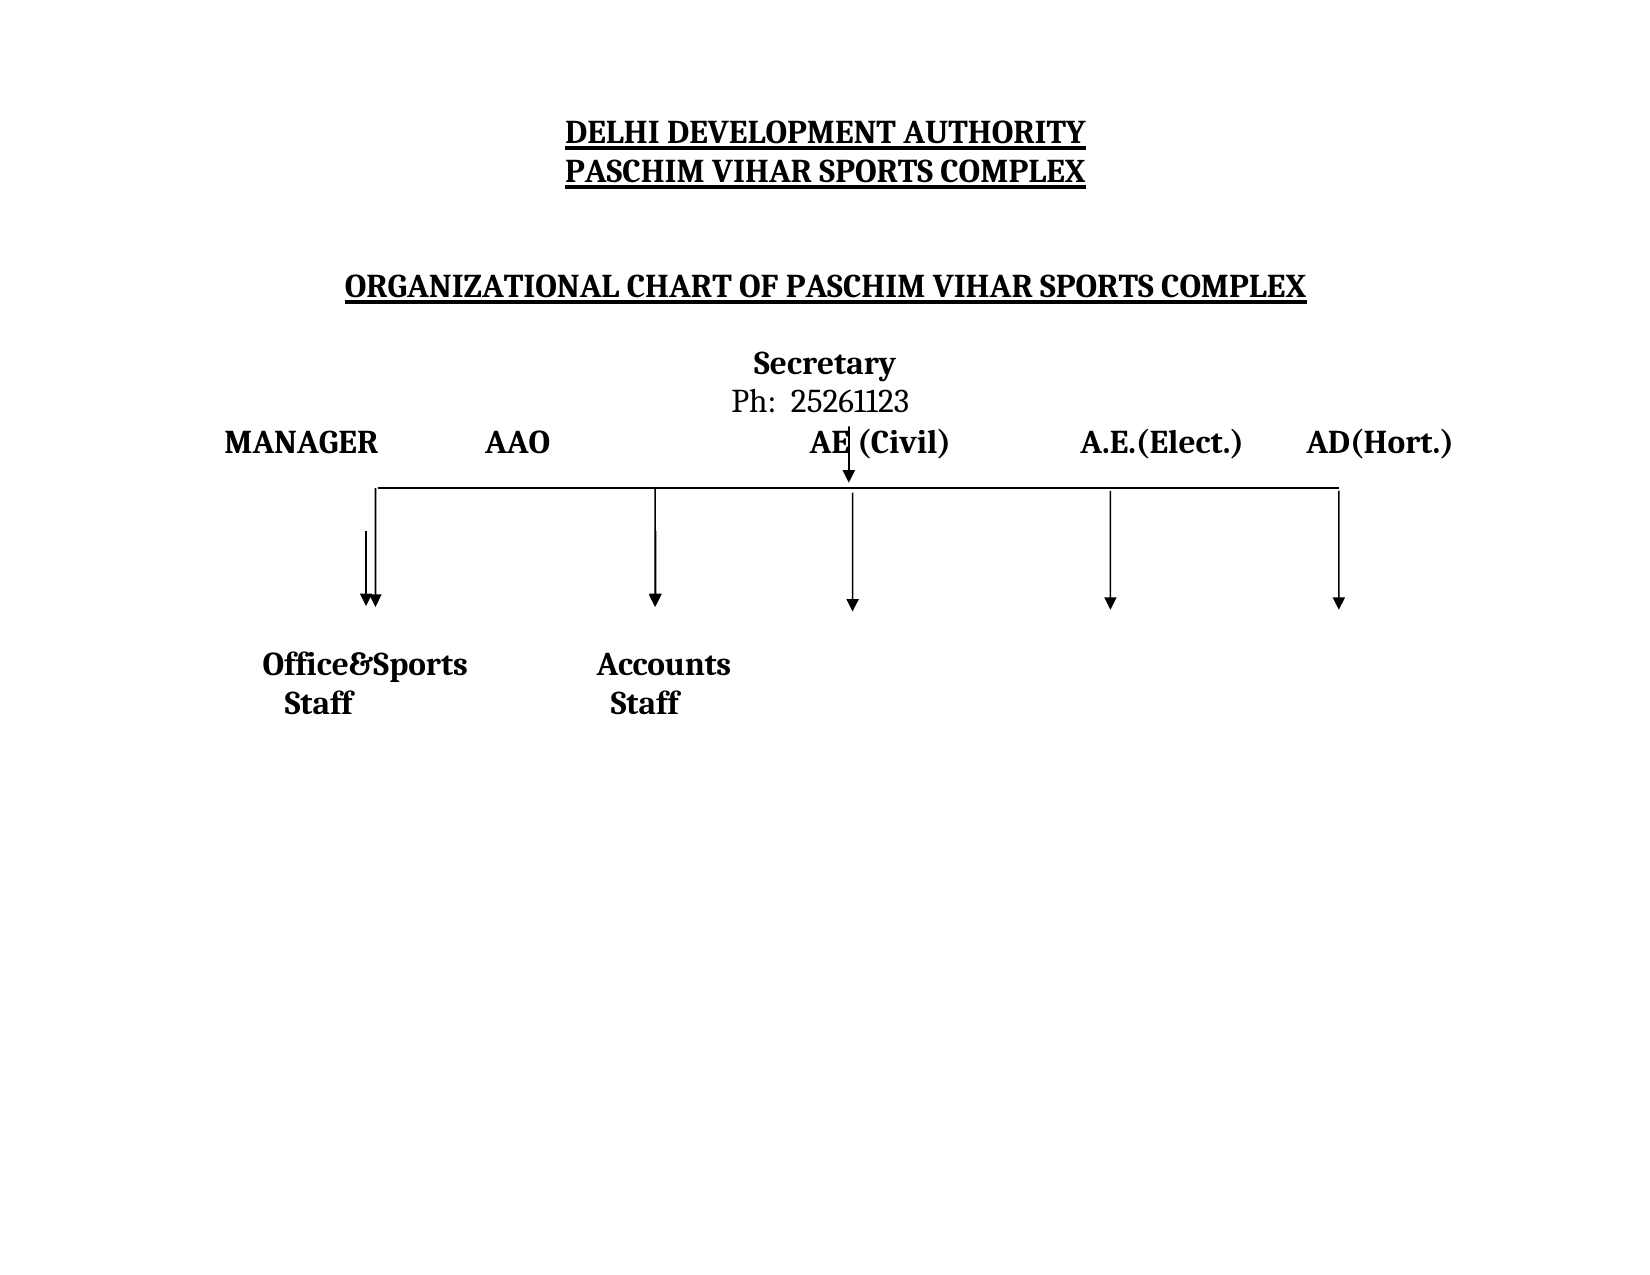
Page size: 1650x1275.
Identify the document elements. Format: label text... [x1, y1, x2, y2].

table_cell [219, 463, 485, 497]
text DELHI DEVELOPMENT AUTHORITY [206, 112, 1444, 151]
text Office&Sports Accounts Staff Staff [262, 646, 736, 722]
table_header AE (Civil) [777, 424, 1040, 463]
table_header MANAGER [219, 424, 485, 463]
table_header AAO [485, 424, 777, 463]
text PASCHIM VIHAR SPORTS COMPLEX [206, 151, 1444, 190]
text Ph: 25261123 [656, 383, 1464, 421]
table_header AD(Hort.) [1276, 424, 1462, 463]
table_cell [485, 463, 777, 497]
table_cell [777, 463, 1040, 497]
table_cell [1276, 463, 1462, 497]
text Secretary [206, 344, 1444, 383]
text ORGANIZATIONAL CHART OF PASCHIM VIHAR SPORTS COMPLEX [206, 267, 1444, 306]
table_header A.E.(Elect.) [1040, 424, 1276, 463]
table_cell [1040, 463, 1276, 497]
